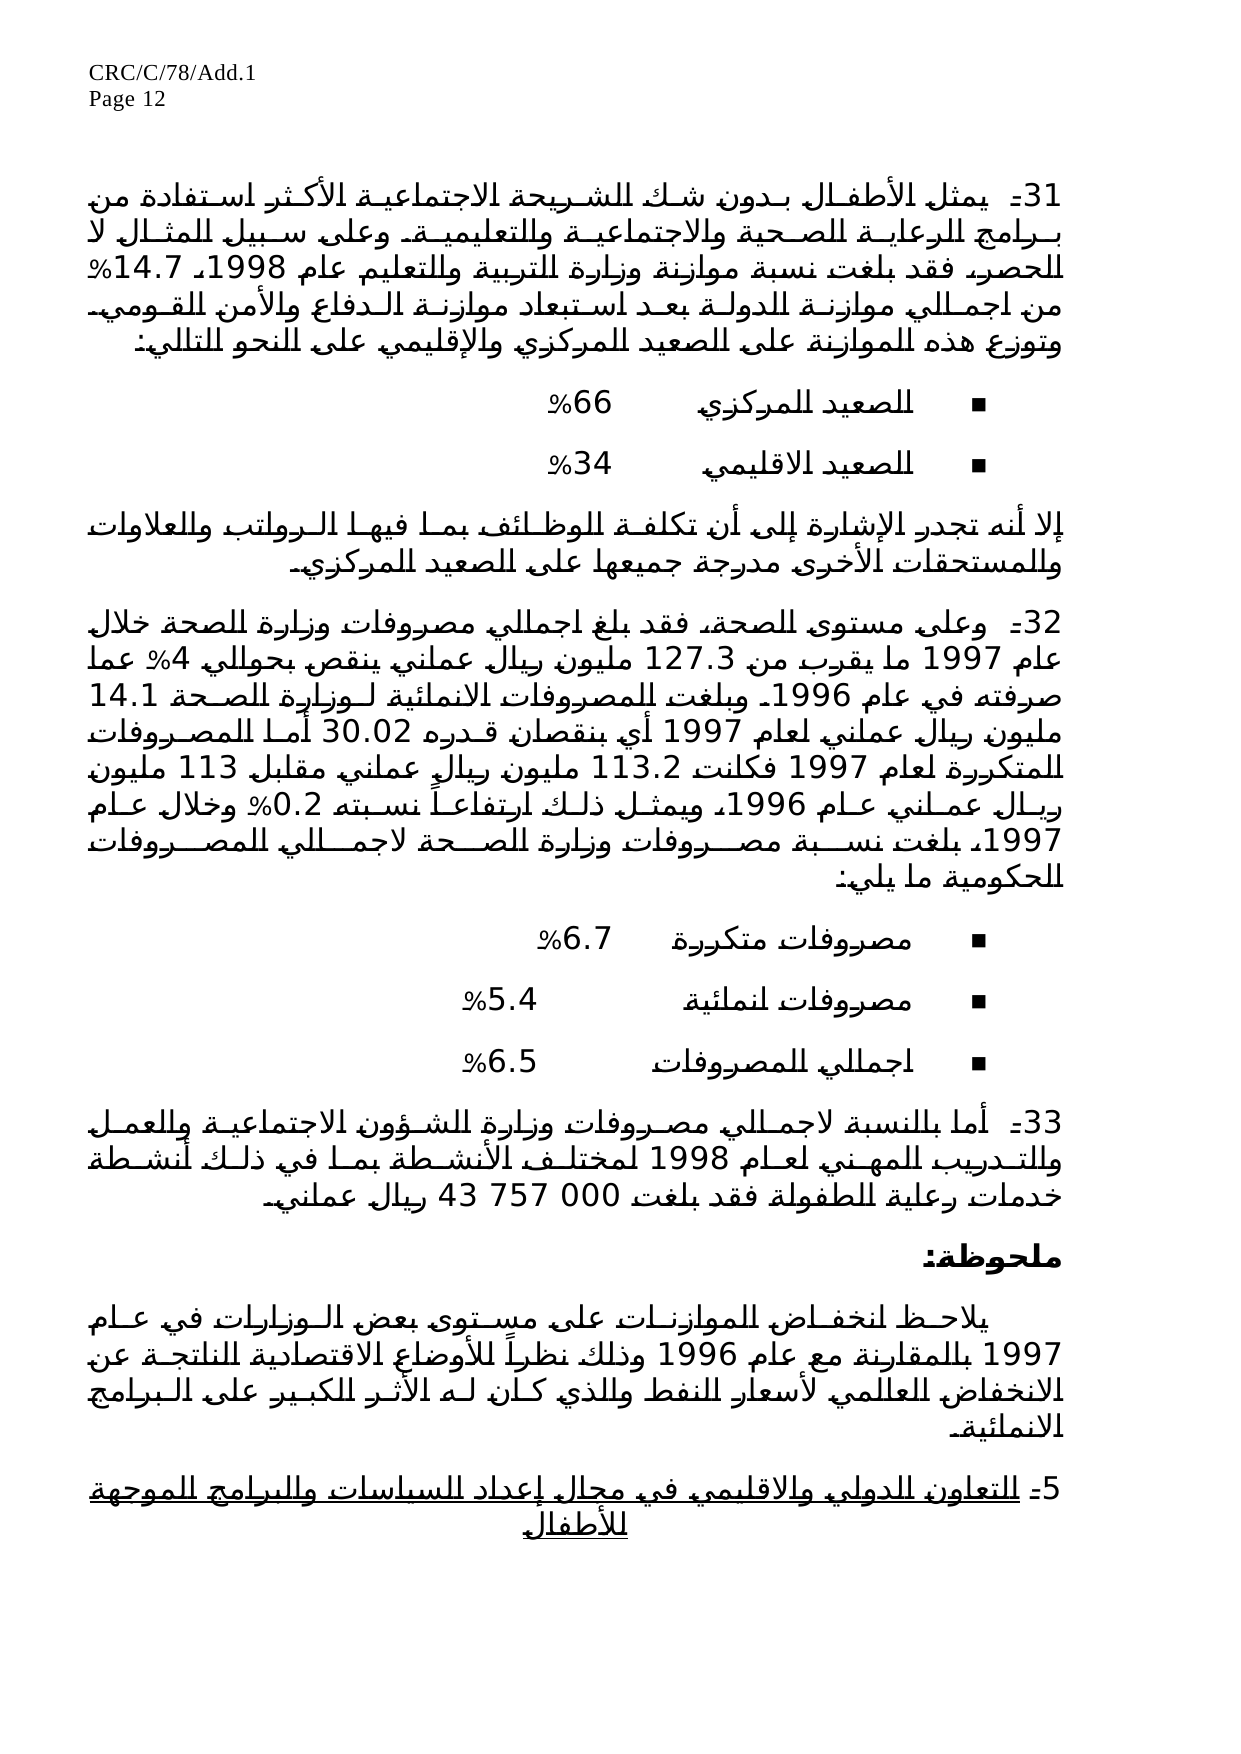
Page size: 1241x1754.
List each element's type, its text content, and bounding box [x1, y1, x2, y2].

text يلاحظ انخفاض الموازنات على مستوى بعض الوزارات في عام 1997 بالمقارنة مع عام 1996 وذلك نظراً للأوضاع الاقتصادية الناتجة عن الانخفاض العالمي لأسعار النفط والذي كان له الأثر الكبير على البرامج الانمائية. [88, 1300, 1063, 1445]
text 32- وعلى مستوى الصحة، فقد بلغ اجمالي مصروفات وزارة الصحة خلال عام 1997 ما يقرب من 127.3 مليون ريال عماني ينقص بحوالي 4% عما صرفته في عام 1996. وبلغت المصروفات الانمائية لوزارة الصحة 14.1 مليون ريال عماني لعام 1997 أي بنقصان قدره 30.02 أما المصروفات المتكررة لعام 1997 فكانت 113.2 مليون ريال عماني مقابل 113 مليون ريال عماني عام 1996، ويمثل ذلك ارتفاعاً نسبته 0.2% وخلال عام 1997، بلغت نسبة مصروفات وزارة الصحة لاجمالي المصروفات الحكومية ما يلي: [88, 604, 1063, 895]
text 33- أما بالنسبة لاجمالي مصروفات وزارة الشؤون الاجتماعية والعمل والتدريب المهني لعام 1998 لمختلف الأنشطة بما في ذلك أنشطة خدمات رعاية الطفولة فقد بلغت 000 757 43 ريال عماني. [88, 1104, 1063, 1213]
text مصروفات متكررة 6.7% [88, 920, 1063, 957]
text إلا أنه تجدر الإشارة إلى أن تكلفة الوظائف بما فيها الرواتب والعلاوات والمستحقات الأخرى مدرجة جميعها على الصعيد المركزي. [88, 507, 1063, 579]
text 31- يمثل الأطفال بدون شك الشريحة الاجتماعية الأكثر استفادة من برامج الرعاية الصحية والاجتماعية والتعليمية. وعلى سبيل المثال لا الحصر، فقد بلغت نسبة موازنة وزارة التربية والتعليم عام 1998، 14.7% من اجمالي موازنة الدولة بعد استبعاد موازنة الدفاع والأمن القومي. وتوزع هذه الموازنة على الصعيد المركزي والإقليمي على النحو التالي: [88, 177, 1063, 359]
text ملحوظة: [88, 1238, 1063, 1275]
text اجمالي المصروفات 6.5% [88, 1043, 1063, 1079]
text الصعيد الاقليمي 34% [88, 445, 1063, 482]
text مصروفات انمائية 5.4% [88, 982, 1063, 1018]
text الصعيد المركزي 66% [88, 384, 1063, 420]
text 5- التعاون الدولي والاقليمي في مجال إعداد السياسات والبرامج الموجهة للأطفال [88, 1470, 1063, 1543]
